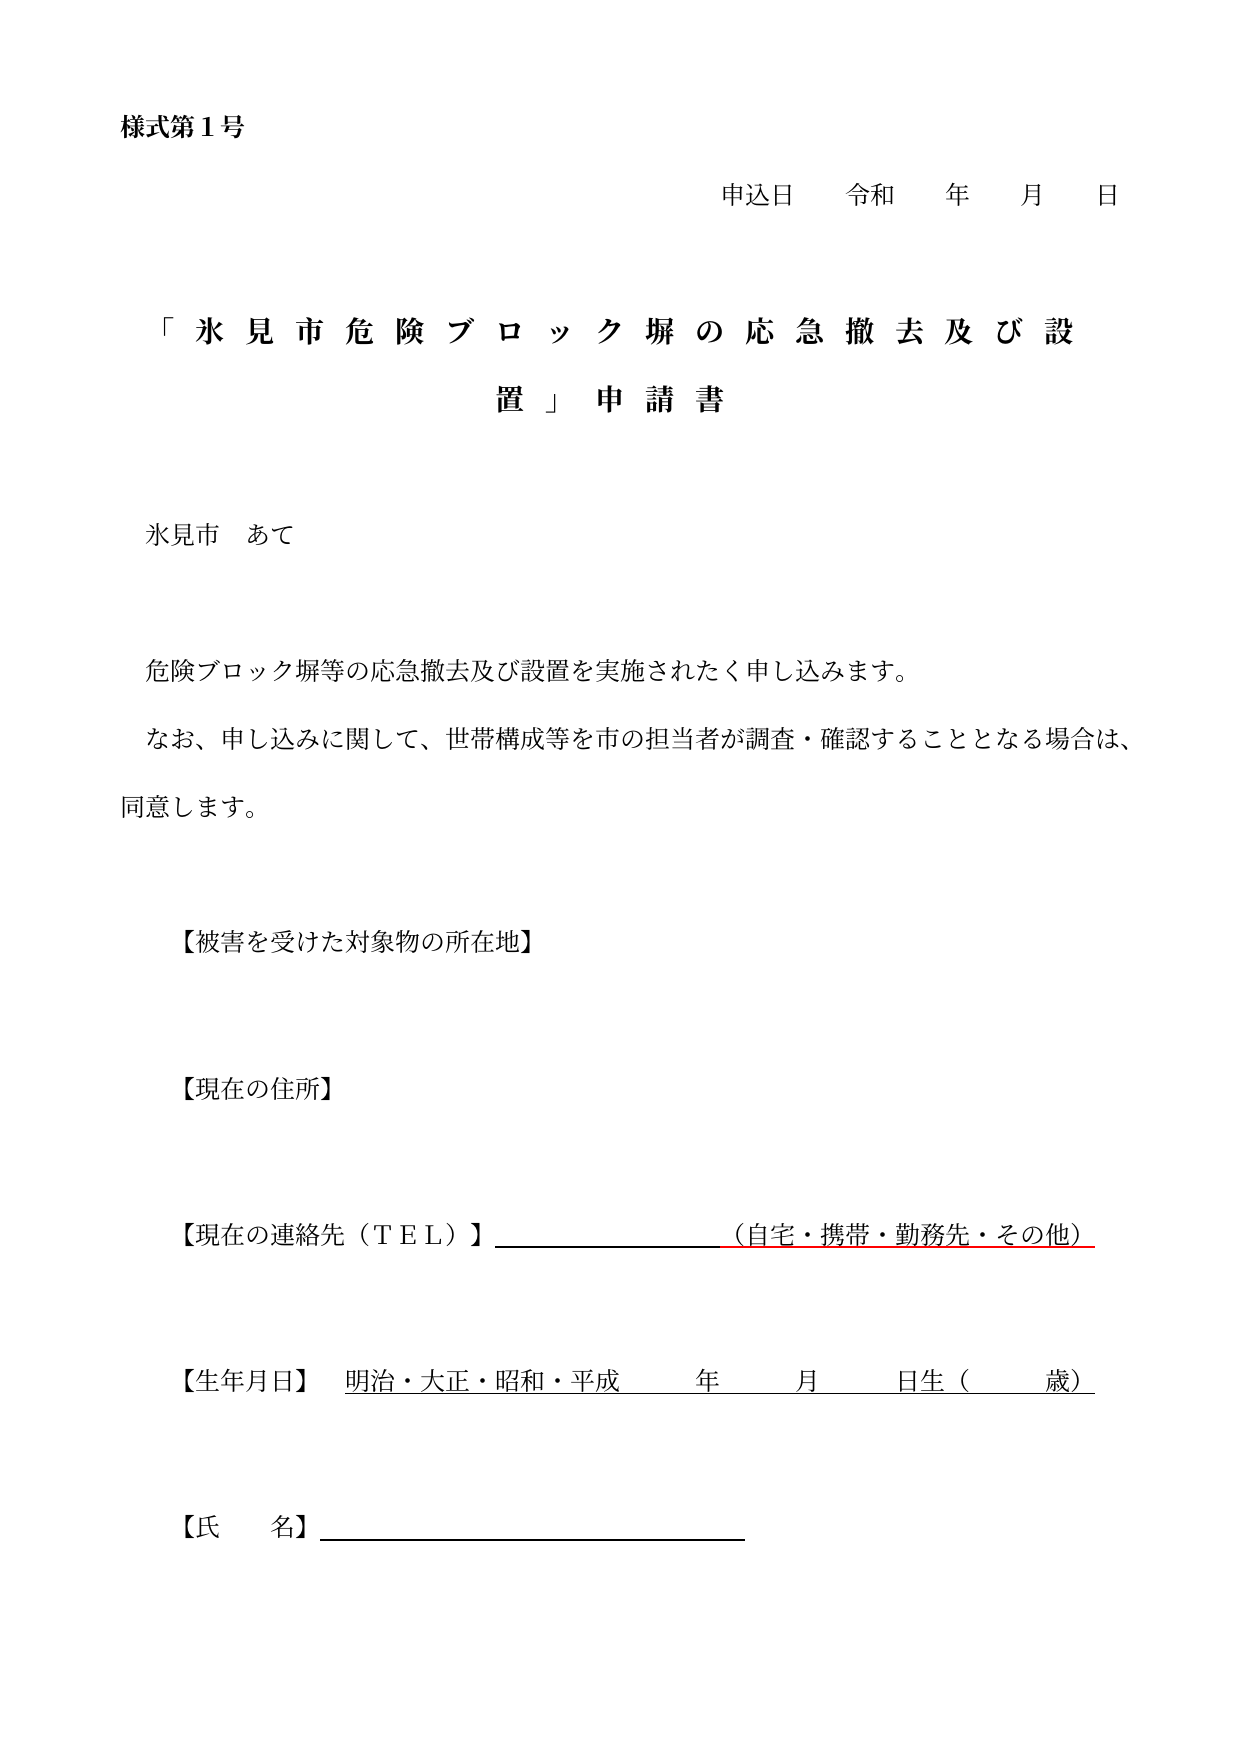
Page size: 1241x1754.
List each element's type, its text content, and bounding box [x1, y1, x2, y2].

text 「氷見市危険ブロック塀の応急撤去及び設置」申請書 [120, 296, 1120, 432]
text 様式第１号 [120, 92, 1120, 160]
text 【氏 名】 [120, 1492, 1120, 1560]
text 【被害を受けた対象物の所在地】 [120, 907, 1120, 975]
text 【現在の住所】 [120, 1053, 1120, 1121]
text 氷見市 あて [120, 500, 1120, 568]
text 【現在の連絡先（ＴＥＬ）】 （自宅・携帯・勤務先・その他） [120, 1200, 1120, 1268]
text 申込日 令和 年 月 日 [120, 160, 1120, 228]
text 危険ブロック塀等の応急撤去及び設置を実施されたく申し込みます。 [120, 636, 1120, 703]
text 【生年月日】 明治・大正・昭和・平成 年 月 日生（ 歳） [120, 1346, 1120, 1414]
text なお、申し込みに関して、世帯構成等を市の担当者が調査・確認することとなる場合は、同意します。 [120, 703, 1120, 839]
